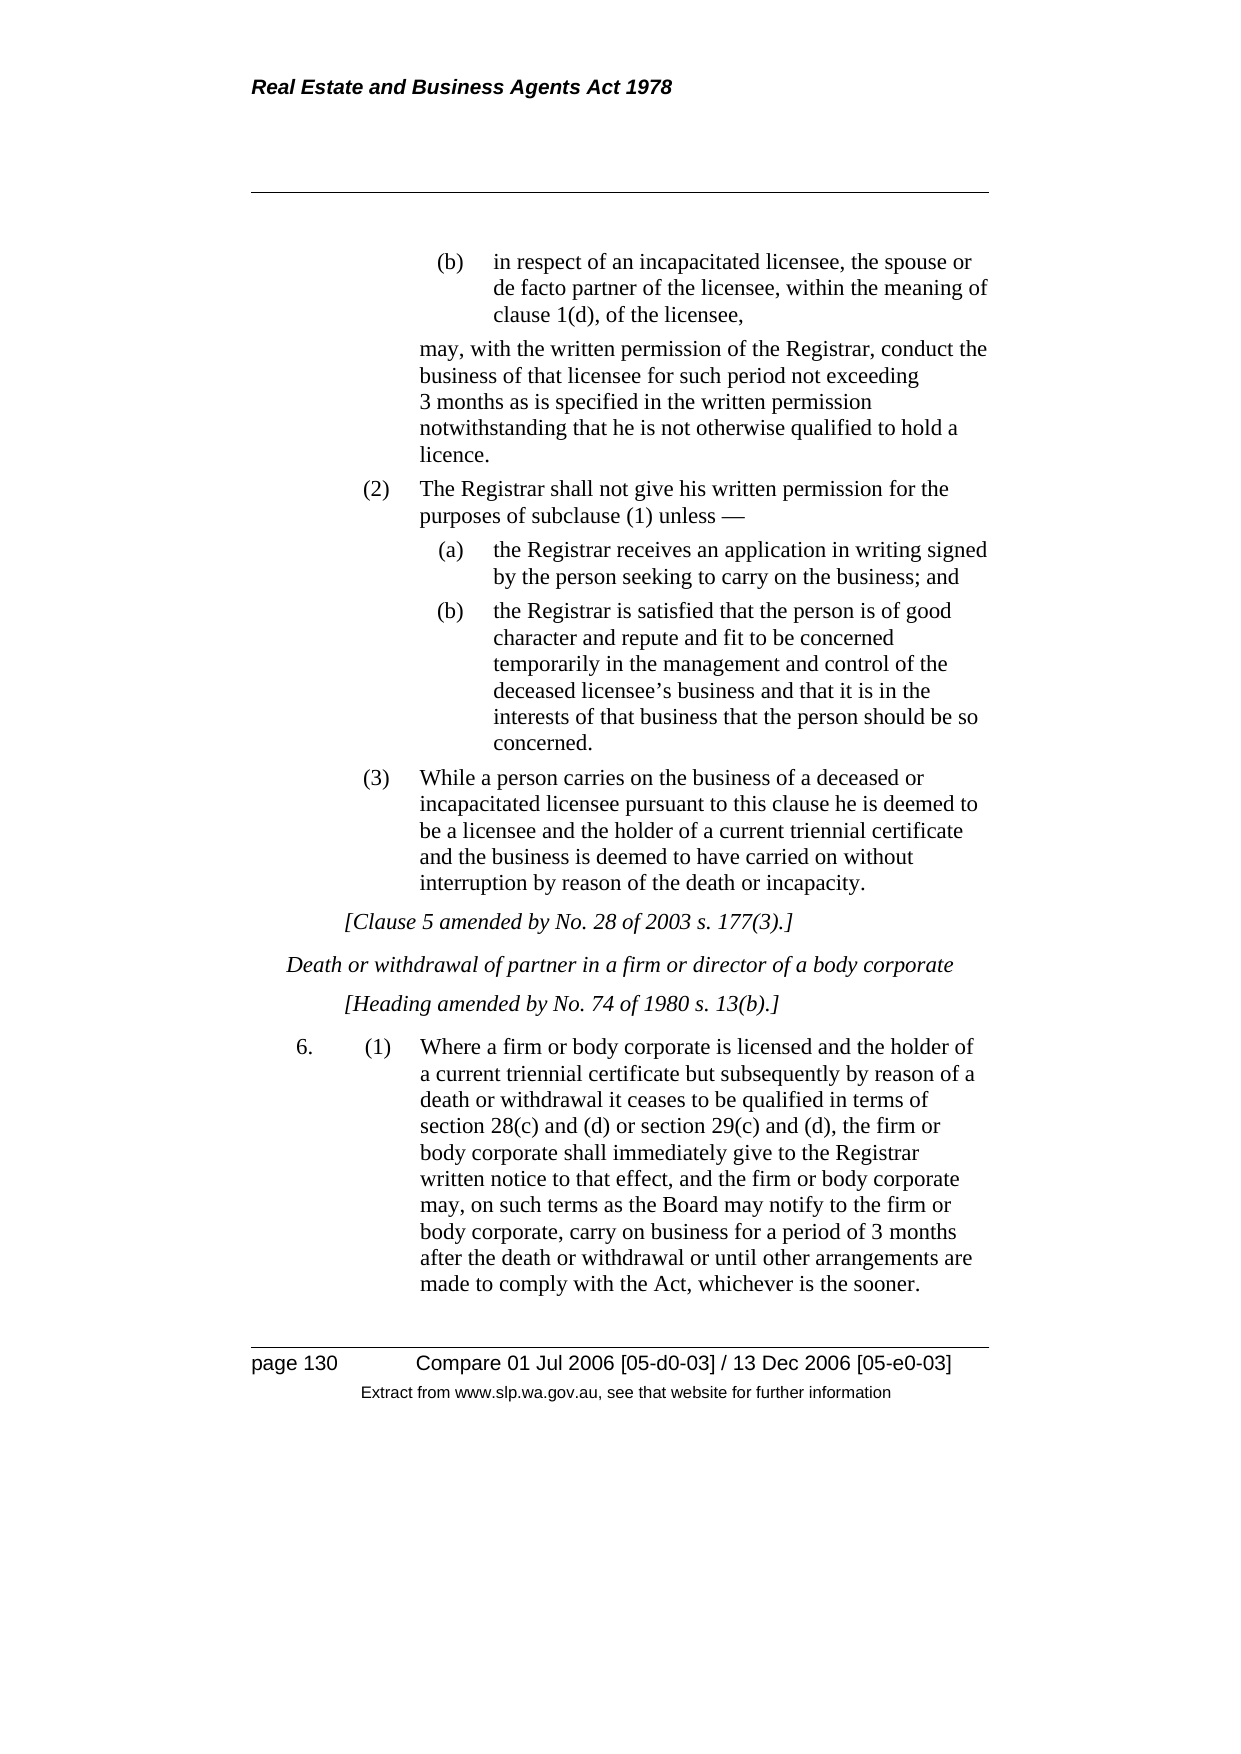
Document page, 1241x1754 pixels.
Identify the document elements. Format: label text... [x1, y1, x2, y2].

text (2) The Registrar shall not give his written permission for the purposes of subclause (1) unless — [251, 476, 989, 528]
text may, with the written permission of the Registrar, conduct the business of that licensee for such period not exceeding 3 months as is specified in the written permission notwithstanding that he is not otherwise qualified to hold a licence. [251, 335, 989, 467]
text [Heading amended by No. 74 of 1980 s. 13(b).] [251, 990, 989, 1017]
text (a) the Registrar receives an application in writing signed by the person seeking to carry on the business; and [251, 537, 989, 589]
text 6. (1) Where a firm or body corporate is licensed and the holder of a current triennial certificate but subsequently by reason of a death or withdrawal it ceases to be qualified in terms of section 28(c) and (d) or section 29(c) and (d), the firm or body corporate shall immediately give to the Registrar written notice to that effect, and the firm or body corporate may, on such terms as the Board may notify to the firm or body corporate, carry on business for a period of 3 months after the death or withdrawal or until other arrangements are made to comply with the Act, whichever is the sooner. [251, 1033, 989, 1297]
text (b) the Registrar is satisfied that the person is of good character and repute and fit to be concerned temporarily in the management and control of the deceased licensee’s business and that it is in the interests of that business that the person should be so concerned. [251, 598, 989, 756]
text (3) While a person carries on the business of a deceased or incapacitated licensee pursuant to this clause he is deemed to be a licensee and the holder of a current triennial certificate and the business is deemed to have carried on without interruption by reason of the death or incapacity. [251, 764, 989, 896]
text [Clause 5 amended by No. 28 of 2003 s. 177(3).] [251, 908, 989, 935]
text (b) in respect of an incapacitated licensee, the spouse or de facto partner of the licensee, within the meaning of clause 1(d), of the licensee, [251, 248, 989, 327]
subtitle Death or withdrawal of partner in a firm or director of a body corporate [251, 951, 989, 978]
